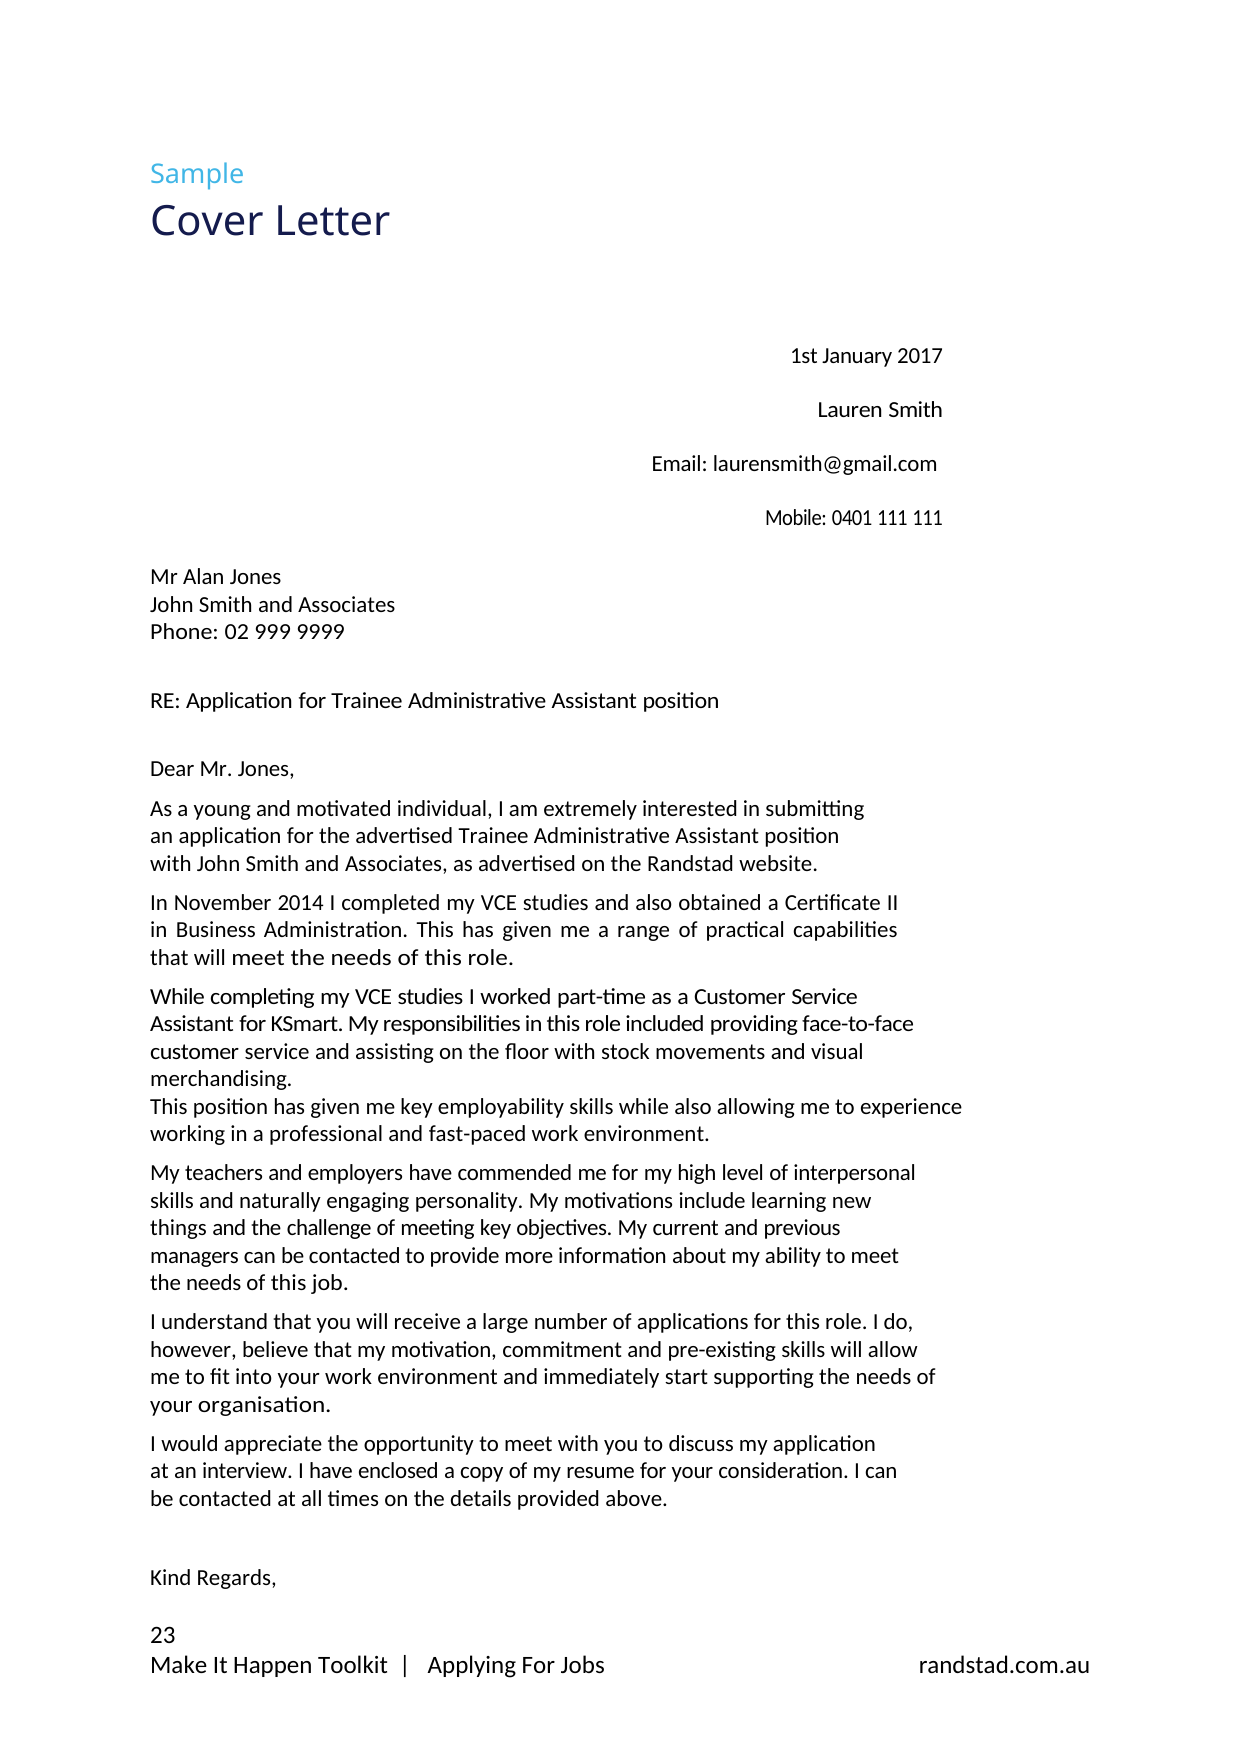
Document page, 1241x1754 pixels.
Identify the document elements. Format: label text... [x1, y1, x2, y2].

subtitle Sample [150, 154, 1090, 191]
text RE: Application for Trainee Administrative Assistant position [150, 686, 1090, 714]
text Dear Mr. Jones, [150, 754, 1090, 782]
text While completing my VCE studies I worked part-time as a Customer Service Assistant for KSmart. My responsibilities in this role included providing face-to-face customer service and assisting on the floor with stock movements and visual merchandising. [150, 982, 942, 1092]
text My teachers and employers have commended me for my high level of interpersonal skills and naturally engaging personality. My motivations include learning new things and the challenge of meeting key objectives. My current and previous managers can be contacted to provide more information about my ability to meet the needs of this job. [150, 1159, 919, 1296]
text 1st January 2017 Lauren Smith Email: laurensmith@gmail.com Mobile: 0401 111 111 [453, 315, 943, 532]
text Cover Letter [150, 191, 1090, 248]
text I would appreciate the opportunity to meet with you to discuss my application at an interview. I have enclosed a copy of my resume for your consideration. I can be contacted at all times on the details provided above. [150, 1429, 899, 1512]
text In November 2014 I completed my VCE studies and also obtained a Certificate II in Business Administration. This has given me a range of practical capabilities that will meet the needs of this role. [150, 888, 898, 971]
text I understand that you will receive a large number of applications for this role. I do, however, believe that my motivation, commitment and pre-existing skills will allow me to fit into your work environment and immediately start supporting the needs of your organisation. [150, 1308, 942, 1418]
text Mr Alan Jones [150, 562, 1090, 590]
text As a young and motivated individual, I am extremely interested in submitting an application for the advertised Trainee Administrative Assistant position with John Smith and Associates, as advertised on the Randstad website. [150, 794, 867, 877]
text Phone: 02 999 9999 [150, 618, 1087, 645]
text Kind Regards, [150, 1563, 899, 1591]
text This position has given me key employability skills while also allowing me to experience working in a professional and fast-paced work environment. [150, 1092, 973, 1147]
text John Smith and Associates [150, 590, 1087, 617]
